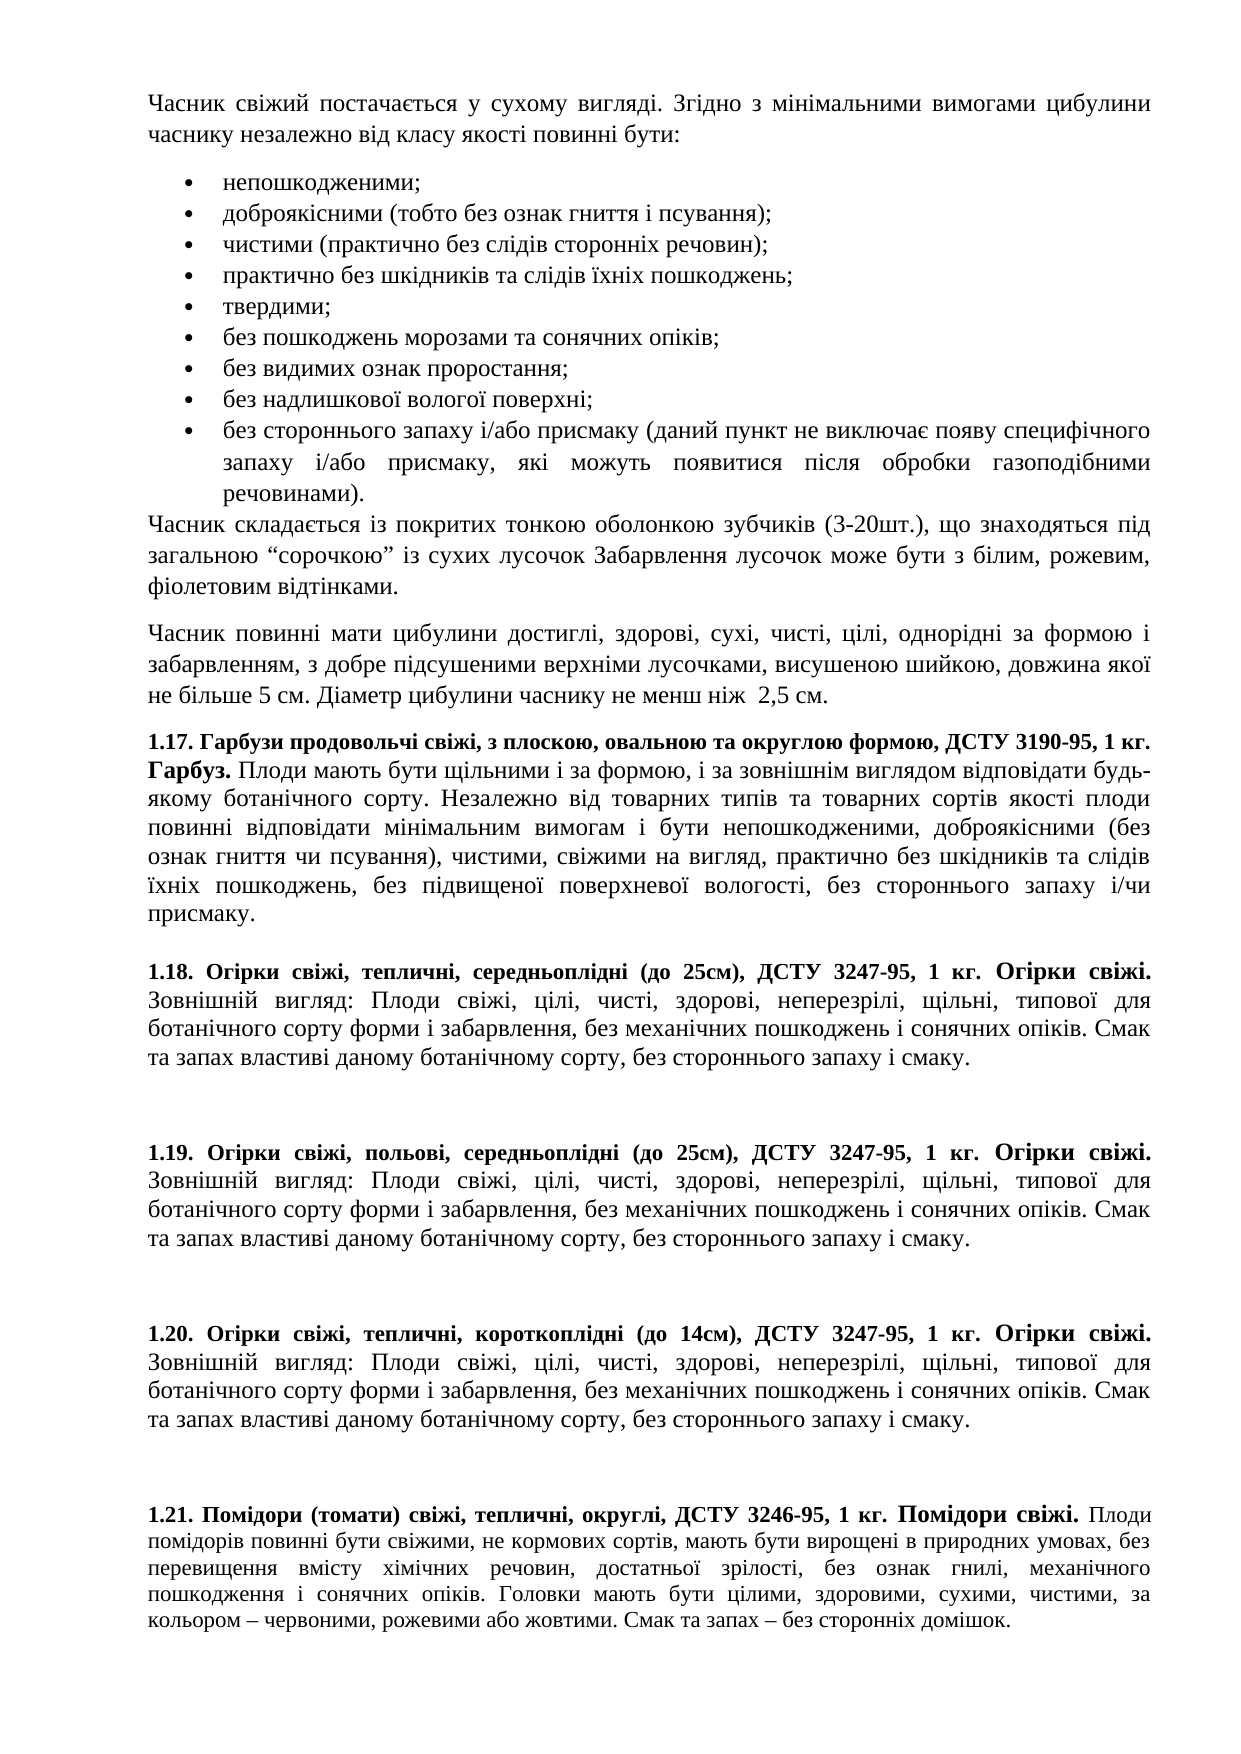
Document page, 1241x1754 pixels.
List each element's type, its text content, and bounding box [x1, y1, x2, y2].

list чистими (практично без слідів сторонніх речовин); [185, 229, 1152, 258]
text 1.18. Огірки свіжі, тепличні, середньоплідні (до 25см), ДСТУ 3247-95, 1 кг. Огірки свіжі. Зовнішній вигляд: Плоди свіжі, цілі, чисті, здорові, неперезрілі, щільні, типової для ботанічного сорту форми і забарвлення, без механічних пошкоджень і сонячних опіків. Смак та запах властиві даному ботанічному сорту, без стороннього запаху і смаку. [148, 956, 1152, 1071]
text Часник складається із покритих тонкою оболонкою зубчиків (3-20шт.), що знаходяться під загальною “сорочкою” із сухих лусочок Забарвлення лусочок може бути з білим, рожевим, фіолетовим відтінками. [148, 509, 1152, 599]
text Часник повинні мати цибулини достиглі, здорові, сухі, чисті, цілі, однорідні за формою і забарвленням, з добре підсушеними верхніми лусочками, висушеною шийкою, довжина якої не більше 5 см. Діаметр цибулини часнику не менш ніж 2,5 см. [148, 618, 1152, 709]
list доброякісними (тобто без ознак гниття і псування); [185, 198, 1152, 227]
text 1.21. Помідори (томати) свіжі, тепличні, округлі, ДСТУ 3246-95, 1 кг. Помідори свіжі. Плоди помідорів повинні бути свіжими, не кормових сортів, мають бути вирощені в природних умовах, без перевищення вмісту хімічних речовин, достатньої зрілості, без ознак гнилі, механічного пошкодження і сонячних опіків. Головки мають бути цілими, здоровими, сухими, чистими, за кольором – червоними, рожевими або жовтими. Смак та запах – без сторонніх домішок. [148, 1499, 1152, 1633]
list твердими; [185, 291, 1152, 320]
list без стороннього запаху і/або присмаку (даний пункт не виключає появу специфічного запаху і/або присмаку, які можуть появитися після обробки газоподібними речовинами). [185, 416, 1152, 506]
list практично без шкідників та слідів їхніх пошкоджень; [185, 260, 1152, 289]
list непошкодженими; [185, 167, 1152, 196]
text 1.19. Огірки свіжі, польові, середньоплідні (до 25см), ДСТУ 3247-95, 1 кг. Огірки свіжі. Зовнішній вигляд: Плоди свіжі, цілі, чисті, здорові, неперезрілі, щільні, типової для ботанічного сорту форми і забарвлення, без механічних пошкоджень і сонячних опіків. Смак та запах властиві даному ботанічному сорту, без стороннього запаху і смаку. [148, 1137, 1152, 1252]
text Часник свіжий постачається у сухому вигляді. Згідно з мінімальними вимогами цибулини часнику незалежно від класу якості повинні бути: [148, 88, 1152, 148]
list без пошкоджень морозами та сонячних опіків; [185, 322, 1152, 351]
list без видимих ознак проростання; [185, 353, 1152, 382]
text 1.20. Огірки свіжі, тепличні, короткоплідні (до 14см), ДСТУ 3247-95, 1 кг. Огірки свіжі. Зовнішній вигляд: Плоди свіжі, цілі, чисті, здорові, неперезрілі, щільні, типової для ботанічного сорту форми і забарвлення, без механічних пошкоджень і сонячних опіків. Смак та запах властиві даному ботанічному сорту, без стороннього запаху і смаку. [148, 1318, 1152, 1433]
list без надлишкової вологої поверхні; [185, 384, 1152, 413]
text 1.17. Гарбузи продовольчі свіжі, з плоскою, овальною та округлою формою, ДСТУ 3190-95, 1 кг. Гарбуз. Плоди мають бути щільними і за формою, і за зовнішнім виглядом відповідати будь-якому ботанічного сорту. Незалежно від товарних типів та товарних сортів якості плоди повинні відповідати мінімальним вимогам і бути непошкодженими, доброякісними (без ознак гниття чи псування), чистими, свіжими на вигляд, практично без шкідників та слідів їхніх пошкоджень, без підвищеної поверхневої вологості, без стороннього запаху і/чи присмаку. [148, 728, 1152, 927]
